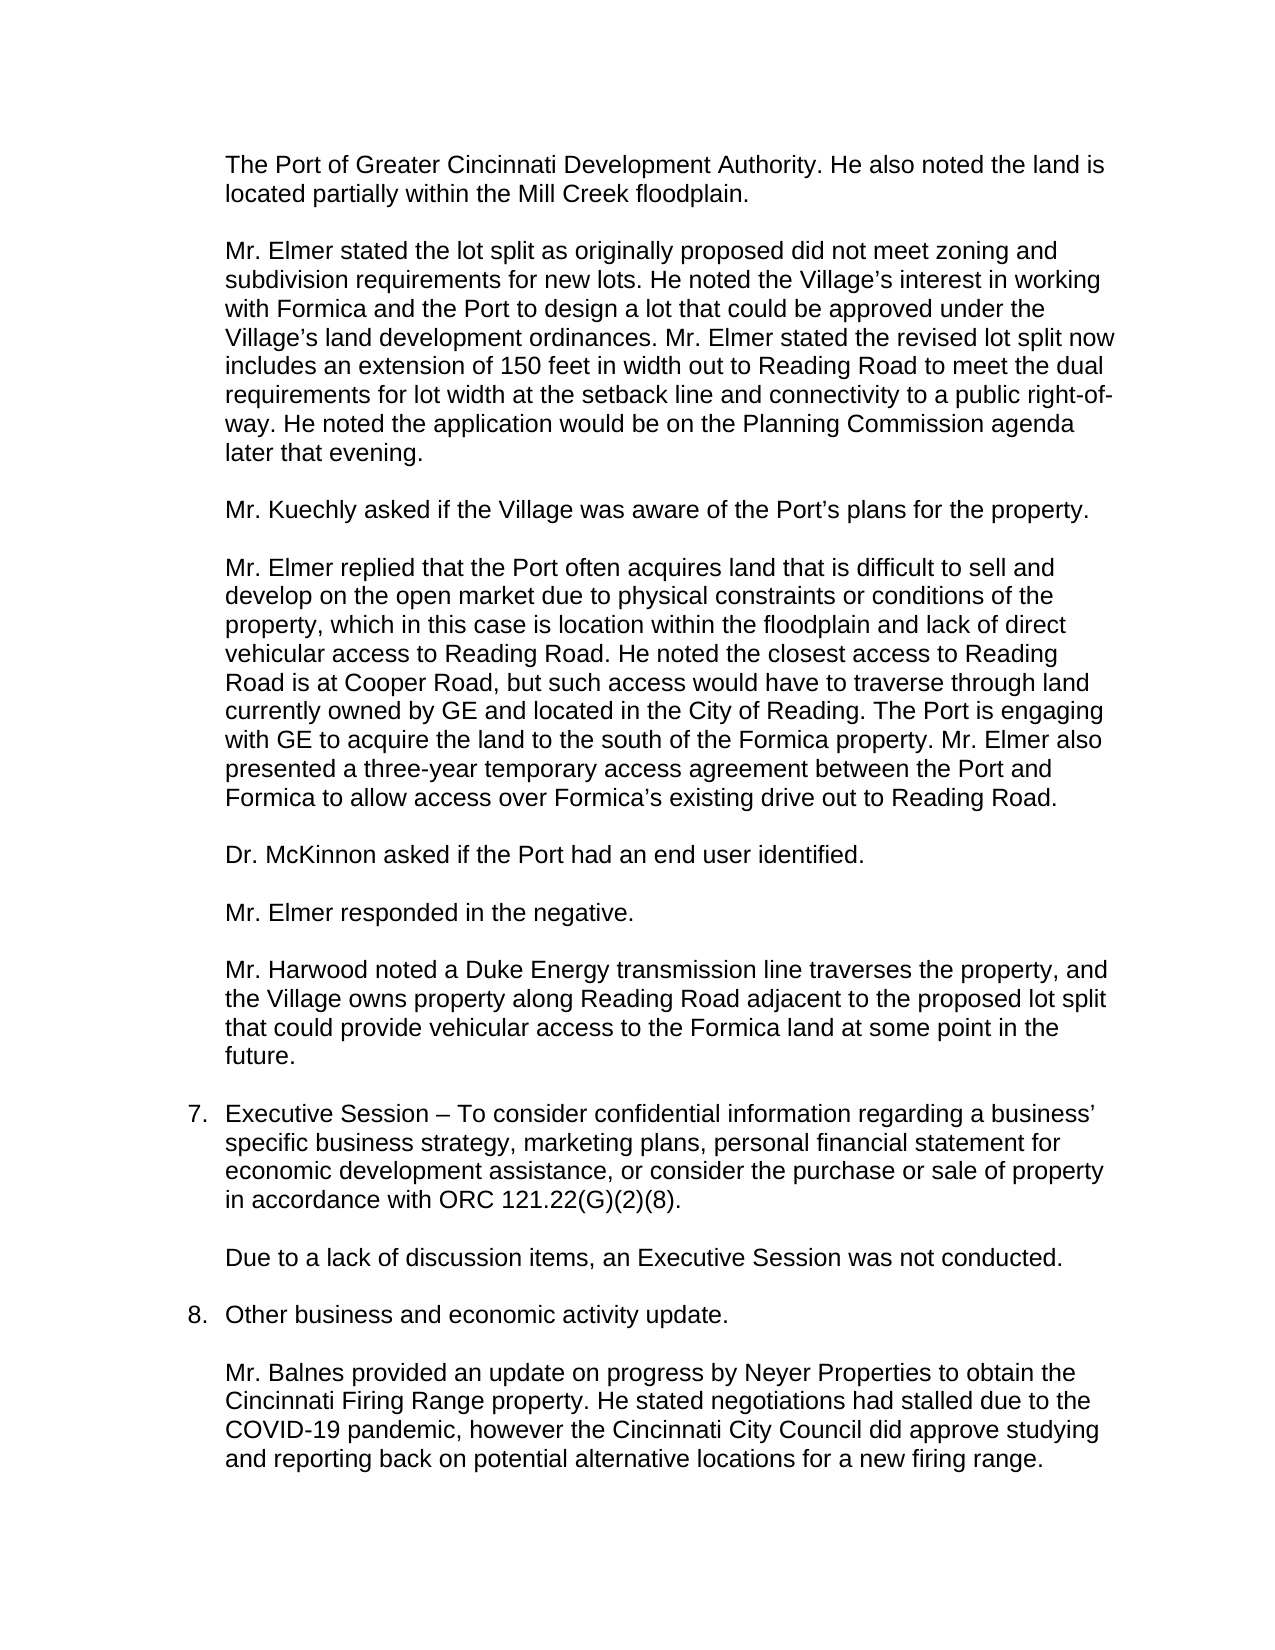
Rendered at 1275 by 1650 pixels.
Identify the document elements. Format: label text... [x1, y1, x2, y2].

list Executive Session – To consider confidential information regarding a business’ specific business strategy, marketing plans, personal financial statement for economic development assistance, or consider the purchase or sale of property in accordance with ORC 121.22(G)(2)(8). [187, 1099, 1125, 1214]
text Mr. Kuechly asked if the Village was aware of the Port’s plans for the property. [225, 495, 1125, 524]
text Mr. Elmer responded in the negative. [225, 897, 1125, 926]
text Dr. McKinnon asked if the Port had an end user identified. [225, 840, 1125, 869]
list Other business and economic activity update. [187, 1300, 1125, 1329]
text Due to a lack of discussion items, an Executive Session was not conducted. [225, 1242, 1125, 1271]
text Mr. Elmer stated the lot split as originally proposed did not meet zoning and subdivision requirements for new lots. He noted the Village’s interest in working with Formica and the Port to design a lot that could be approved under the Village’s land development ordinances. Mr. Elmer stated the revised lot split now includes an extension of 150 feet in width out to Reading Road to meet the dual requirements for lot width at the setback line and connectivity to a public right-of-way. He noted the application would be on the Planning Commission agenda later that evening. [225, 236, 1125, 466]
text Mr. Harwood noted a Duke Energy transmission line traverses the property, and the Village owns property along Reading Road adjacent to the proposed lot split that could provide vehicular access to the Formica land at some point in the future. [225, 955, 1125, 1070]
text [225, 150, 1125, 207]
text Mr. Balnes provided an update on progress by Neyer Properties to obtain the Cincinnati Firing Range property. He stated negotiations had stalled due to the COVID-19 pandemic, however the Cincinnati City Council did approve studying and reporting back on potential alternative locations for a new firing range. [225, 1357, 1125, 1472]
text Mr. Elmer replied that the Port often acquires land that is difficult to sell and develop on the open market due to physical constraints or conditions of the property, which in this case is location within the floodplain and lack of direct vehicular access to Reading Road. He noted the closest access to Reading Road is at Cooper Road, but such access would have to traverse through land currently owned by GE and located in the City of Reading. The Port is engaging with GE to acquire the land to the south of the Formica property. Mr. Elmer also presented a three-year temporary access agreement between the Port and Formica to allow access over Formica’s existing drive out to Reading Road. [225, 552, 1125, 811]
